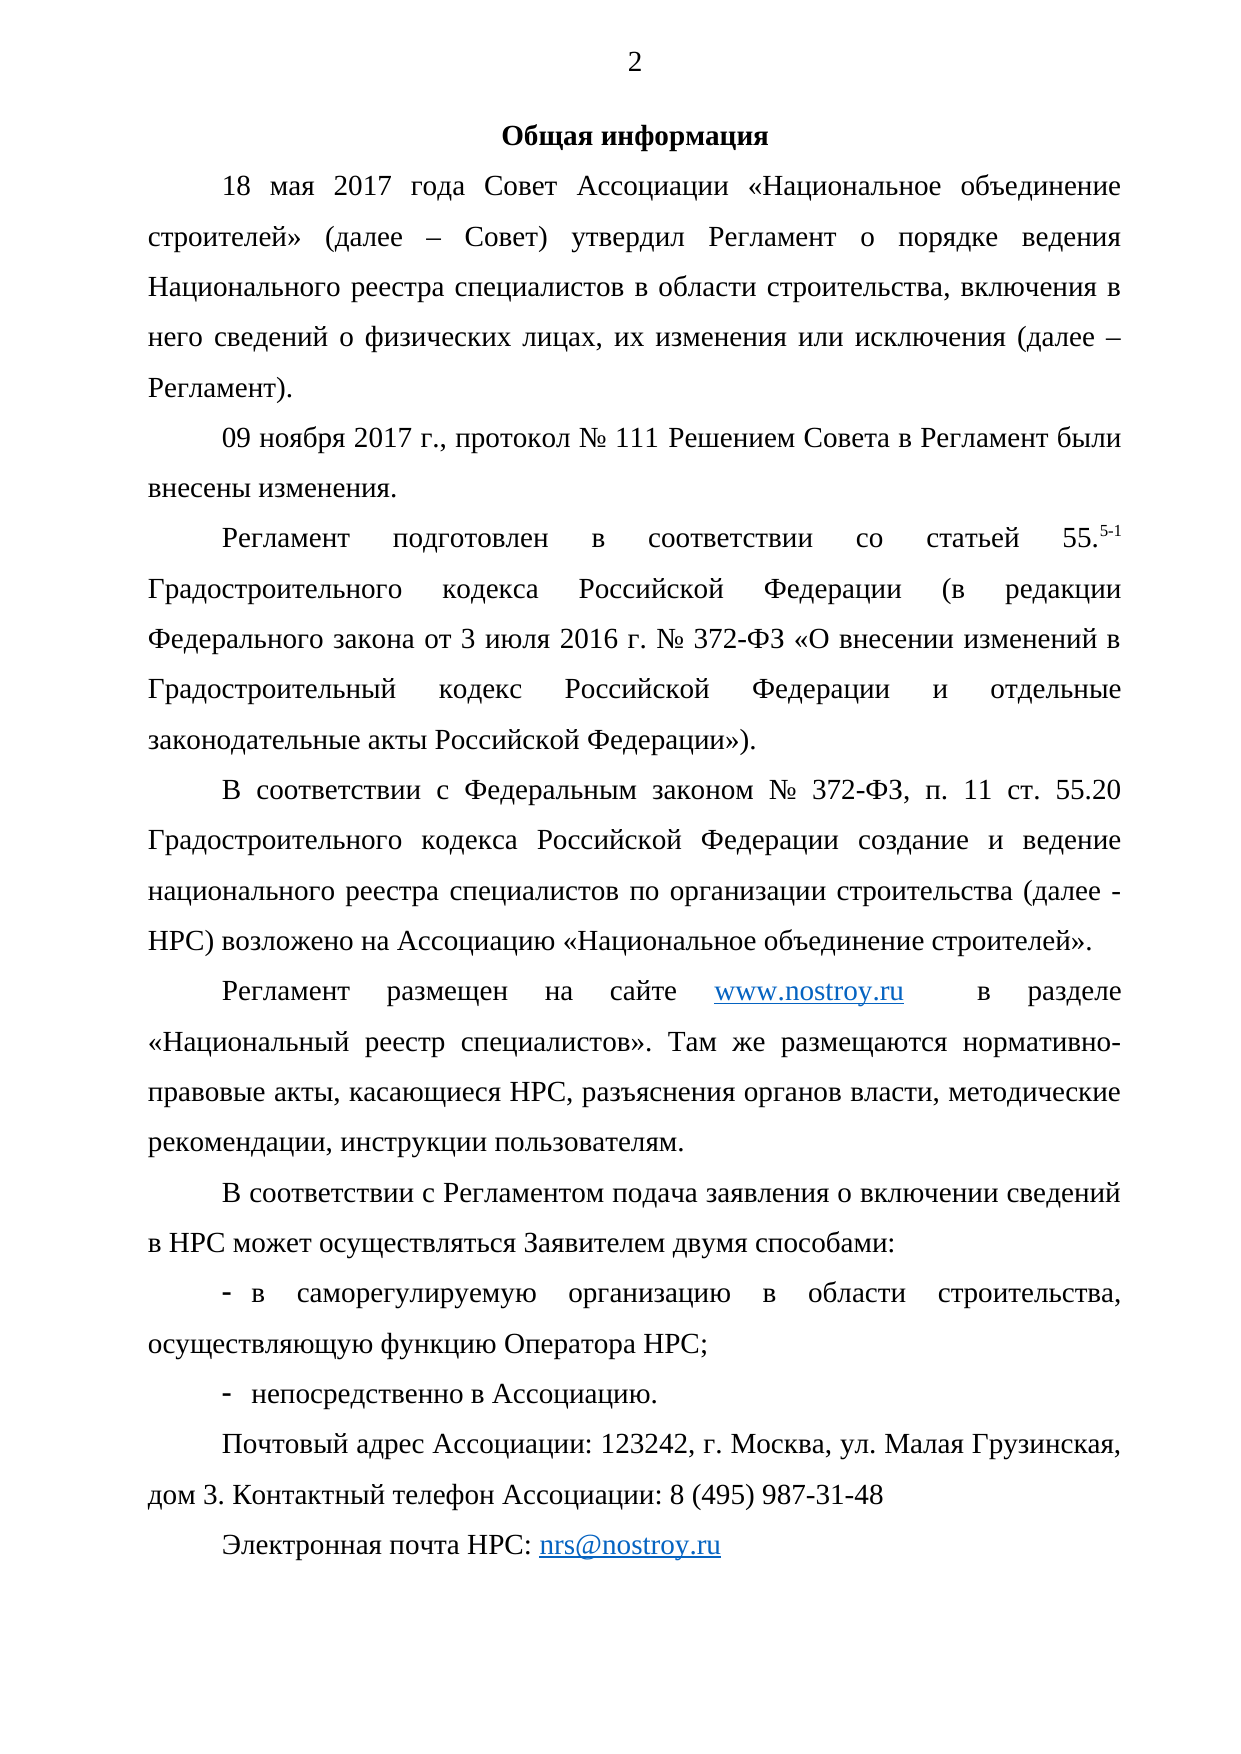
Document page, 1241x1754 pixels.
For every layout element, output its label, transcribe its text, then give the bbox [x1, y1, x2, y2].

text Регламент размещен на сайте www.nostroy.ru в разделе «Национальный реестр специалистов». Там же размещаются нормативно-правовые акты, касающиеся НРС, разъяснения органов власти, методические рекомендации, инструкции пользователям. [148, 973, 1122, 1158]
text В соответствии с Федеральным законом № 372-ФЗ, п. 11 ст. 55.20 Градостроительного кодекса Российской Федерации создание и ведение национального реестра специалистов по организации строительства (далее - НРС) возложено на Ассоциацию «Национальное объединение строителей». [148, 772, 1122, 957]
text 18 мая 2017 года Совет Ассоциации «Национальное объединение строителей» (далее – Совет) утвердил Регламент о порядке ведения Национального реестра специалистов в области строительства, включения в него сведений о физических лицах, их изменения или исключения (далее – Регламент). [148, 168, 1122, 403]
text 09 ноября 2017 г., протокол № 111 Решением Совета в Регламент были внесены изменения. [148, 420, 1122, 504]
text Общая информация [148, 118, 1122, 152]
text Почтовый адрес Ассоциации: 123242, г. Москва, ул. Малая Грузинская, дом 3. Контактный телефон Ассоциации: 8 (495) 987-31-48 [148, 1426, 1122, 1510]
text Регламент подготовлен в соответствии со статьей 55.5-1 Градостроительного кодекса Российской Федерации (в редакции Федерального закона от 3 июля 2016 г. № 372-ФЗ «О внесении изменений в Градостроительный кодекс Российской Федерации и отдельные законодательные акты Российской Федерации»). [148, 521, 1122, 755]
text Электронная почта НРС: nrs@nostroy.ru [148, 1527, 1122, 1561]
text В соответствии с Регламентом подача заявления о включении сведений в НРС может осуществляться Заявителем двумя способами: [148, 1175, 1122, 1258]
list в саморегулируемую организацию в области строительства, осуществляющую функцию Оператора НРС; [148, 1275, 1122, 1359]
list непосредственно в Ассоциацию. [148, 1376, 1122, 1410]
